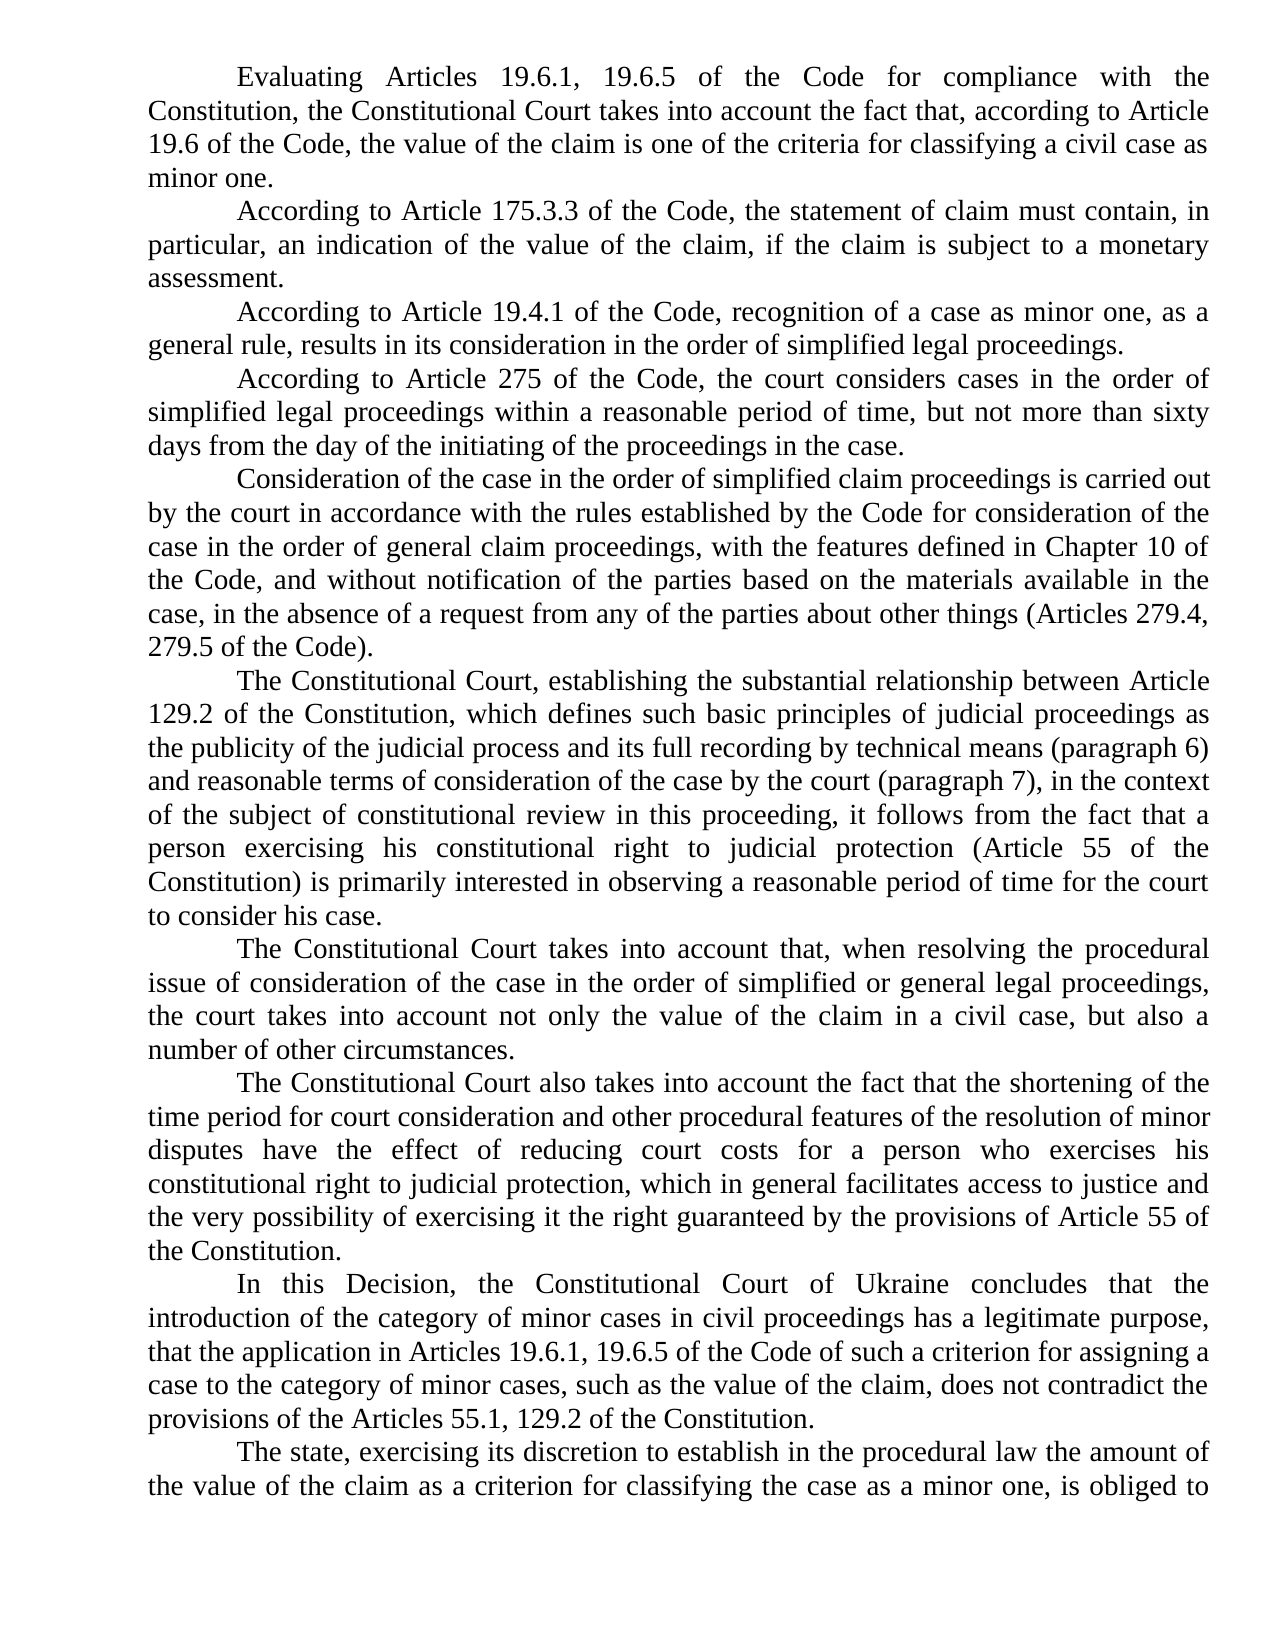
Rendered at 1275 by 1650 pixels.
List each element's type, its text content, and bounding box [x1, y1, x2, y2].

text According to Article 175.3.3 of the Code, the statement of claim must contain, in particular, an indication of the value of the claim, if the claim is subject to a monetary assessment. [148, 193, 1211, 294]
text Evaluating Articles 19.6.1, 19.6.5 of the Code for compliance with the Constitution, the Constitutional Court takes into account the fact that, according to Article 19.6 of the Code, the value of the claim is one of the criteria for classifying a civil case as minor one. [148, 59, 1211, 193]
text The Constitutional Court takes into account that, when resolving the procedural issue of consideration of the case in the order of simplified or general legal proceedings, the court takes into account not only the value of the claim in a civil case, but also a number of other circumstances. [148, 931, 1211, 1065]
text According to Article 275 of the Code, the court considers cases in the order of simplified legal proceedings within a reasonable period of time, but not more than sixty days from the day of the initiating of the proceedings in the case. [148, 361, 1211, 462]
text Consideration of the case in the order of simplified claim proceedings is carried out by the court in accordance with the rules established by the Code for consideration of the case in the order of general claim proceedings, with the features defined in Chapter 10 of the Code, and without notification of the parties based on the materials available in the case, in the absence of a request from any of the parties about other things (Articles 279.4, 279.5 of the Code). [148, 462, 1211, 663]
text According to Article 19.4.1 of the Code, recognition of a case as minor one, as a general rule, results in its consideration in the order of simplified legal proceedings. [148, 294, 1211, 361]
text In this Decision, the Constitutional Court of Ukraine concludes that the introduction of the category of minor cases in civil proceedings has a legitimate purpose, that the application in Articles 19.6.1, 19.6.5 of the Code of such a criterion for assigning a case to the category of minor cases, such as the value of the claim, does not contradict the provisions of the Articles 55.1, 129.2 of the Constitution. [148, 1267, 1211, 1434]
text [148, 1434, 1211, 1501]
text The Constitutional Court, establishing the substantial relationship between Article 129.2 of the Constitution, which defines such basic principles of judicial proceedings as the publicity of the judicial process and its full recording by technical means (paragraph 6) and reasonable terms of consideration of the case by the court (paragraph 7), in the context of the subject of constitutional review in this proceeding, it follows from the fact that a person exercising his constitutional right to judicial protection (Article 55 of the Constitution) is primarily interested in observing a reasonable period of time for the court to consider his case. [148, 663, 1211, 931]
text The Constitutional Court also takes into account the fact that the shortening of the time period for court consideration and other procedural features of the resolution of minor disputes have the effect of reducing court costs for a person who exercises his constitutional right to judicial protection, which in general facilitates access to justice and the very possibility of exercising it the right guaranteed by the provisions of Article 55 of the Constitution. [148, 1065, 1211, 1267]
